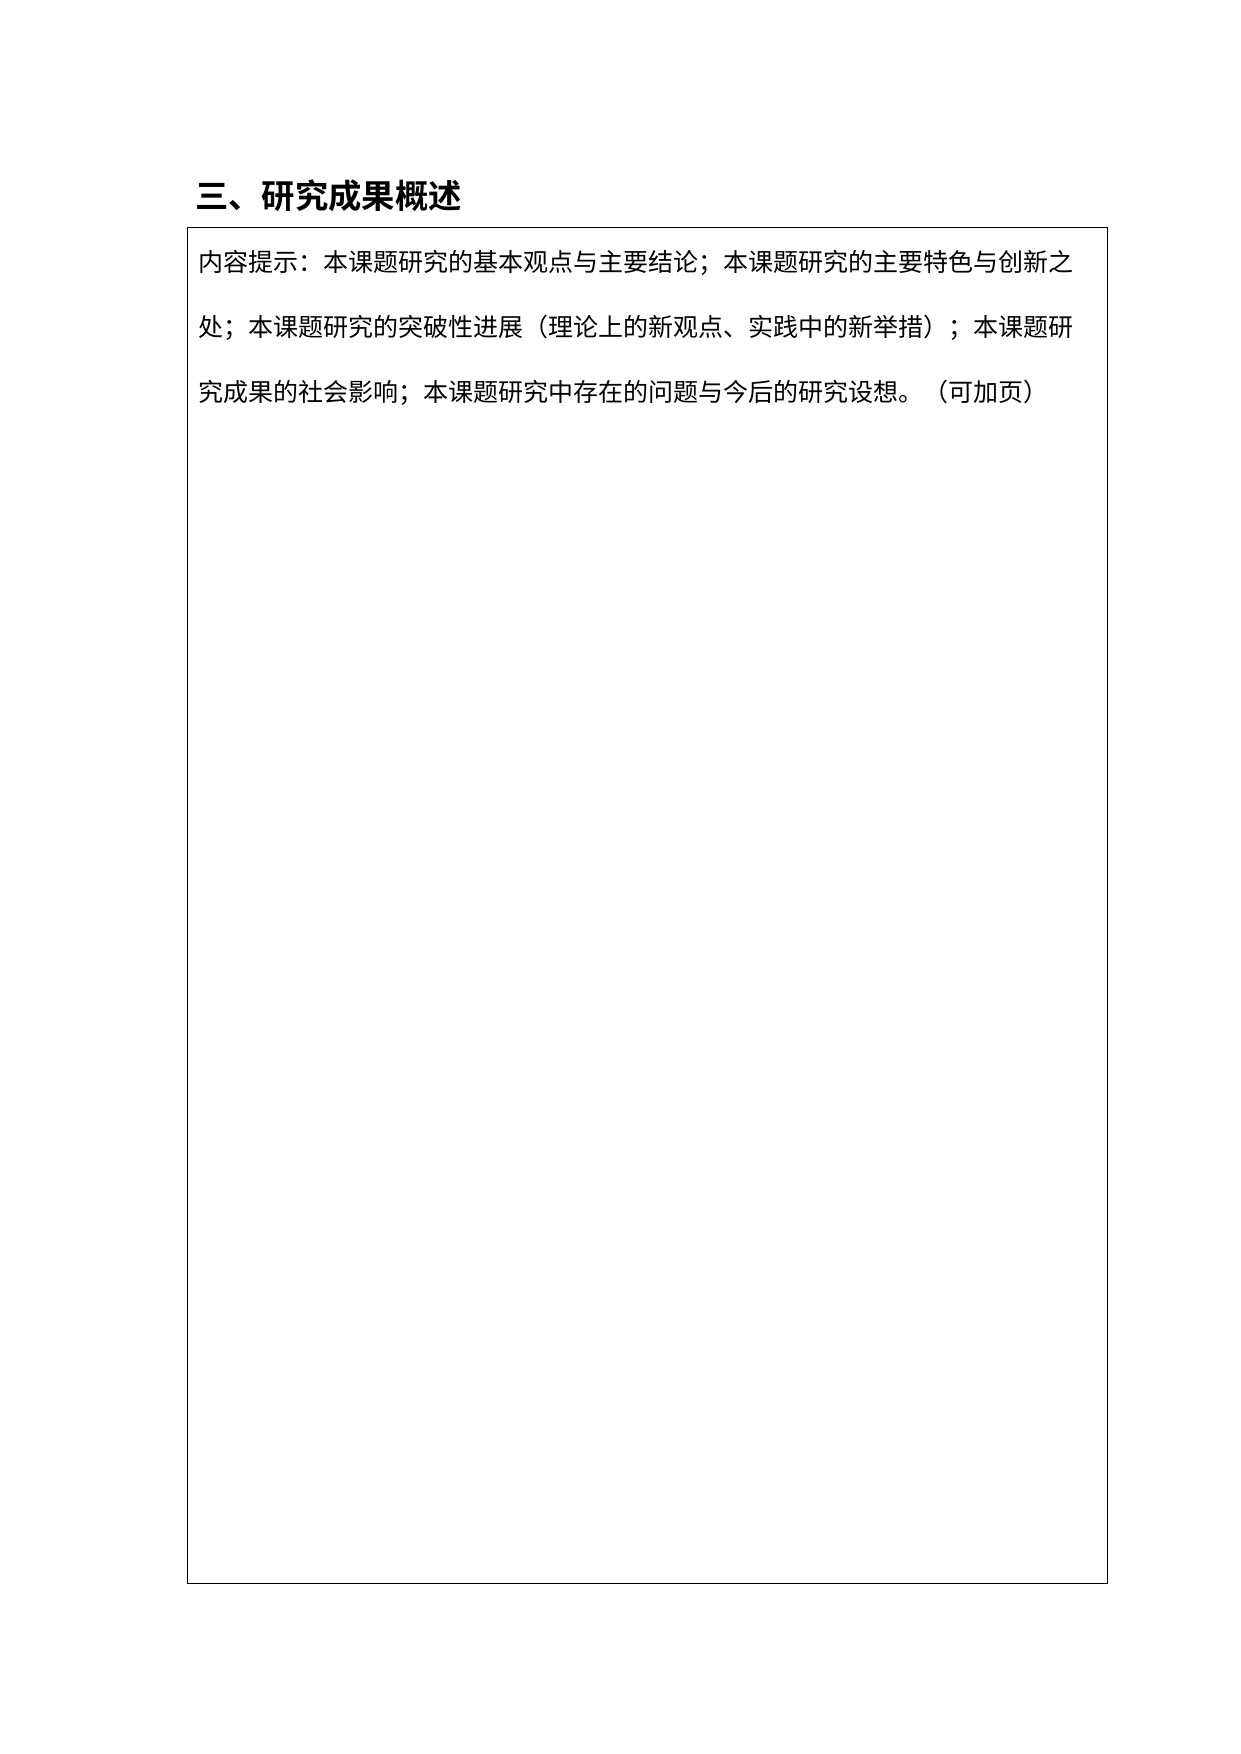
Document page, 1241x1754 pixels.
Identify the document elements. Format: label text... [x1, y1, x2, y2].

text 三、研究成果概述 [187, 162, 1064, 227]
table_header 内容提示：本课题研究的基本观点与主要结论；本课题研究的主要特色与创新之处；本课题研究的突破性进展（理论上的新观点、实践中的新举措）；本课题研究成果的社会影响；本课题研究中存在的问题与今后的研究设想。（可加页） [188, 228, 1107, 1583]
